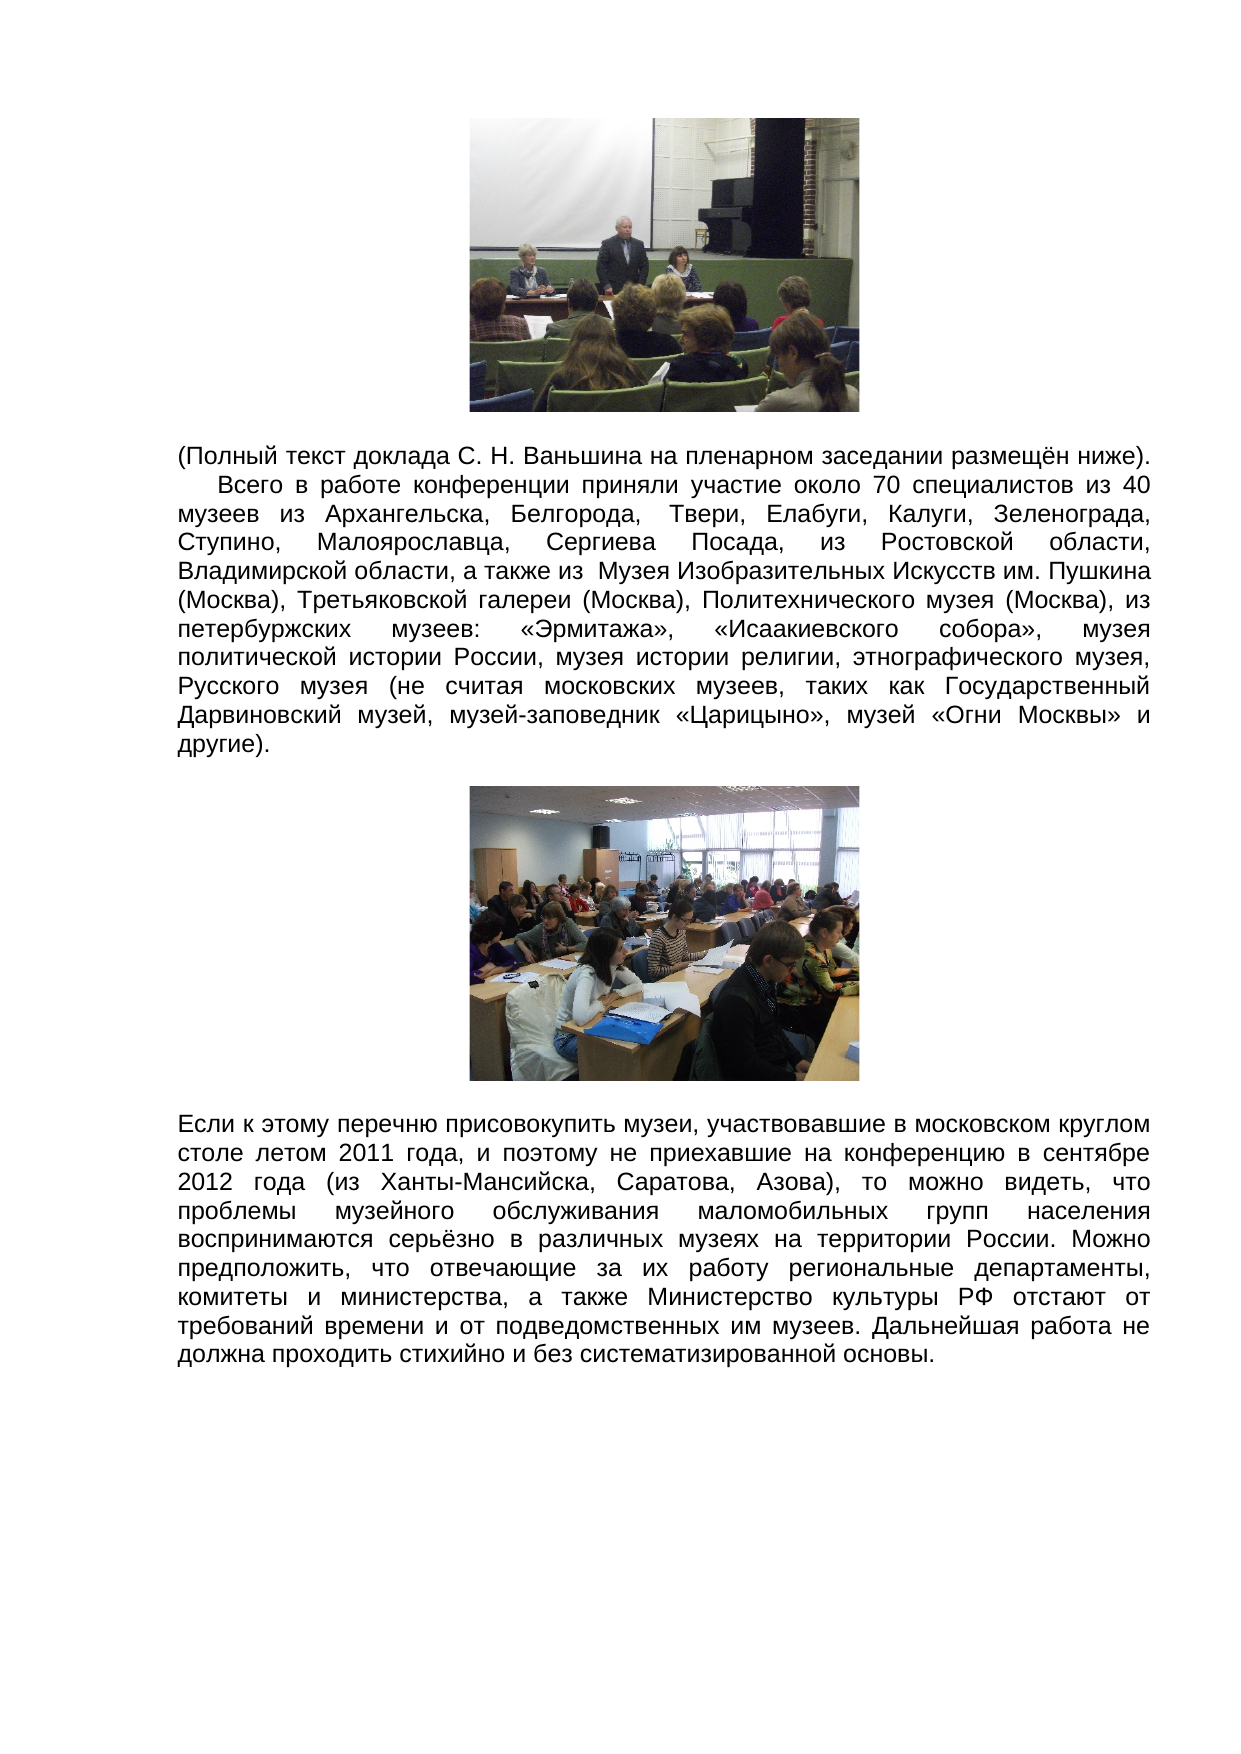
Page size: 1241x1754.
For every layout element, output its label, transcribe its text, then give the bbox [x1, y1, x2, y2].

picture [469, 786, 860, 1081]
text (Полный текст доклада С. Н. Ваньшина на пленарном заседании размещён ниже). Всего в работе конференции приняли участие около 70 специалистов из 40 музеев из Архангельска, Белгорода, Твери, Елабуги, Калуги, Зеленограда, Ступино, Малоярославца, Сергиева Посада, из Ростовской области, Владимирской области, а также из Музея Изобразительных Искусств им. Пушкина (Москва), Третьяковской галереи (Москва), Политехнического музея (Москва), из петербуржских музеев: «Эрмитажа», «Исаакиевского собора», музея политической истории России, музея истории религии, этнографического музея, Русского музея (не считая московских музеев, таких как Государственный Дарвиновский музей, музей-заповедник «Царицыно», музей «Огни Москвы» и другие). [177, 441, 1152, 757]
text Если к этому перечню присовокупить музеи, участвовавшие в московском круглом столе летом 2011 года, и поэтому не приехавшие на конференцию в сентябре 2012 года (из Ханты-Мансийска, Саратова, Азова), то можно видеть, что проблемы музейного обслуживания маломобильных групп населения воспринимаются серьёзно в различных музеях на территории России. Можно предположить, что отвечающие за их работу региональные департаменты, комитеты и министерства, а также Министерство культуры РФ отстают от требований времени и от подведомственных им музеев. Дальнейшая работа не должна проходить стихийно и без систематизированной основы. [177, 1109, 1152, 1368]
picture [469, 118, 860, 412]
